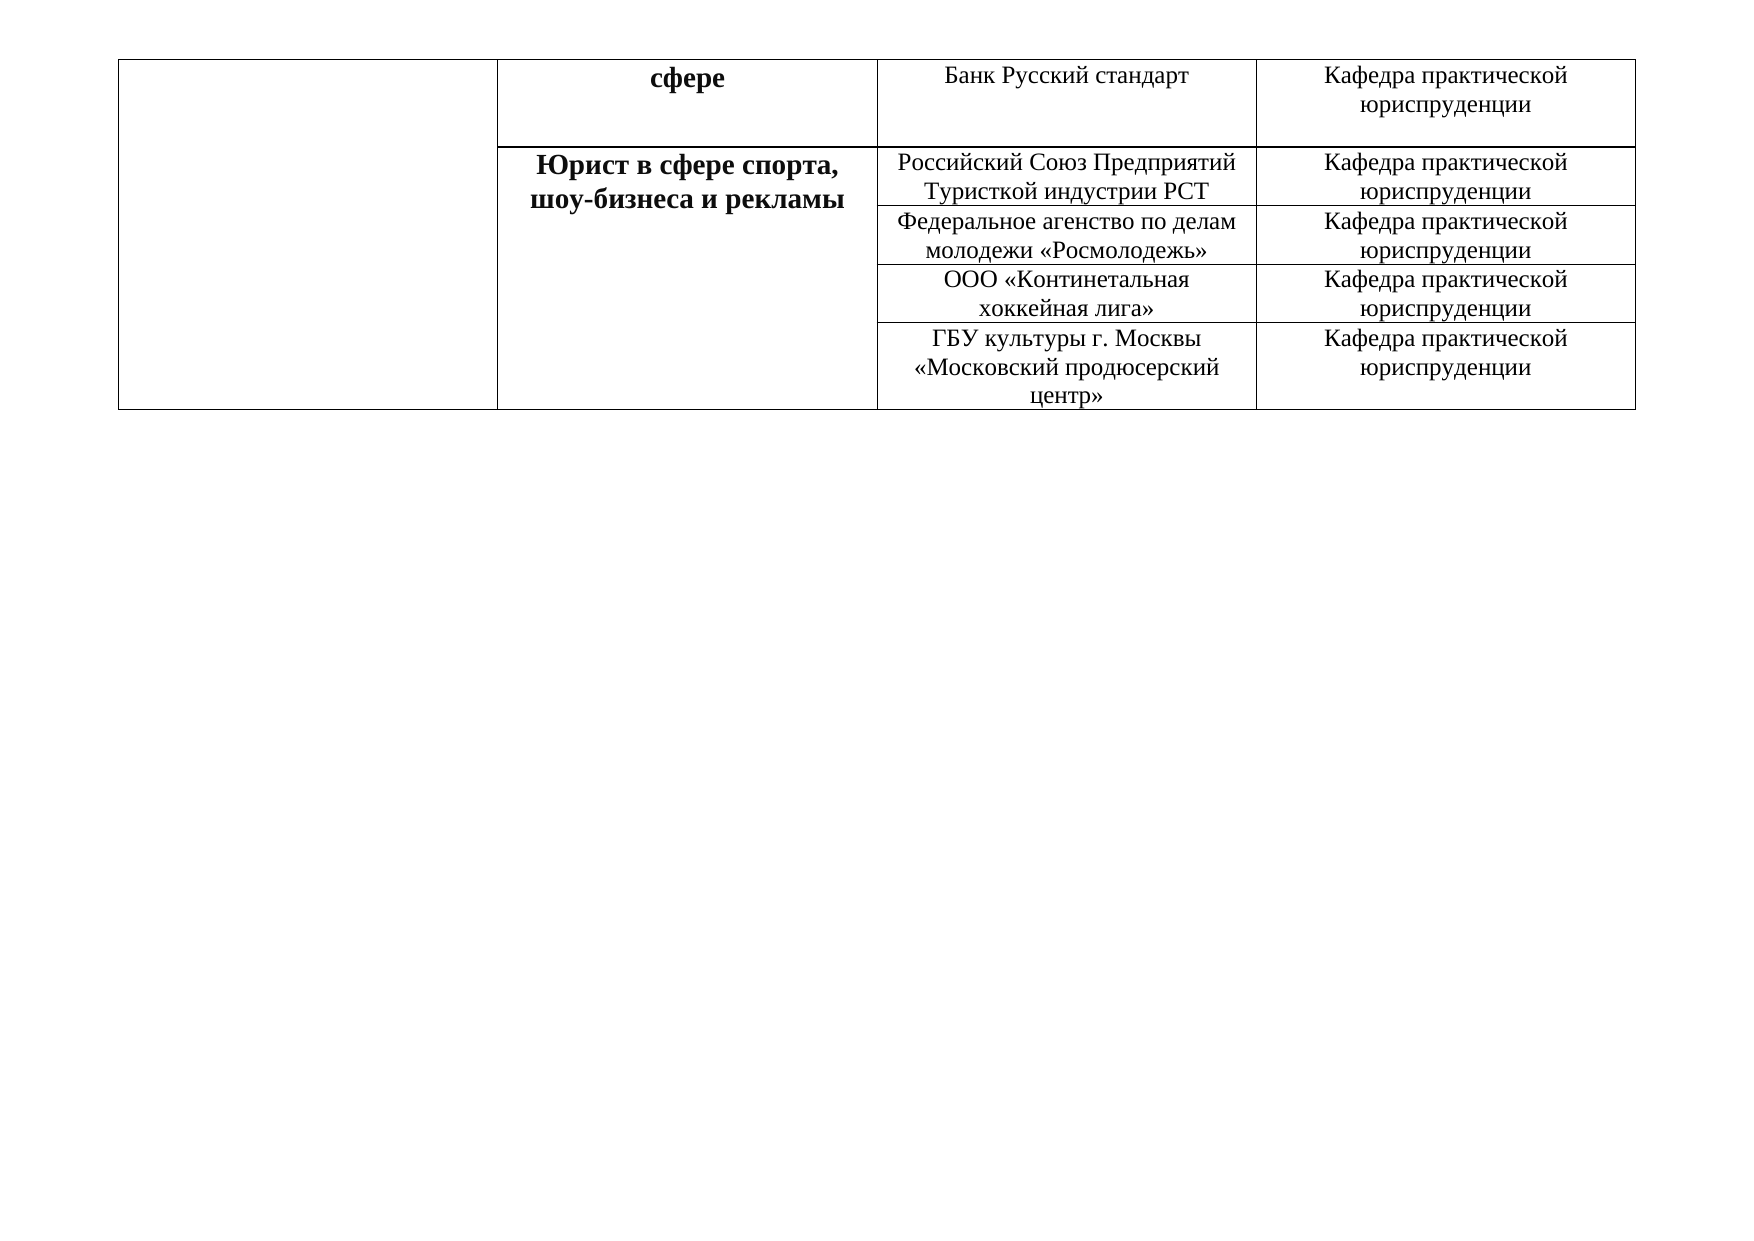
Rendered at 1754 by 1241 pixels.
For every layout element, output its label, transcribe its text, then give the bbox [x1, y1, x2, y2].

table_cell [498, 60, 877, 146]
table_cell Кафедра практической юриспруденции [1257, 265, 1635, 322]
table_cell ГБУ культуры г. Москвы «Московский продюсерский центр» [878, 323, 1256, 409]
table_cell Банк Русский стандарт [878, 60, 1256, 146]
table_cell Юрист в сфере спорта, шоу-бизнеса и рекламы [498, 148, 877, 409]
table_cell ООО «Континетальная хоккейная лига» [878, 265, 1256, 322]
table_cell Федеральное агенство по делам молодежи «Росмолодежь» [878, 206, 1256, 263]
table_cell Кафедра практической юриспруденции [1257, 148, 1635, 205]
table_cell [1257, 60, 1635, 146]
table_cell Кафедра практической юриспруденции [1257, 323, 1635, 409]
table_cell Кафедра практической юриспруденции [1257, 206, 1635, 263]
table_cell Российский Союз Предприятий Туристкой индустрии РСТ [878, 148, 1256, 205]
